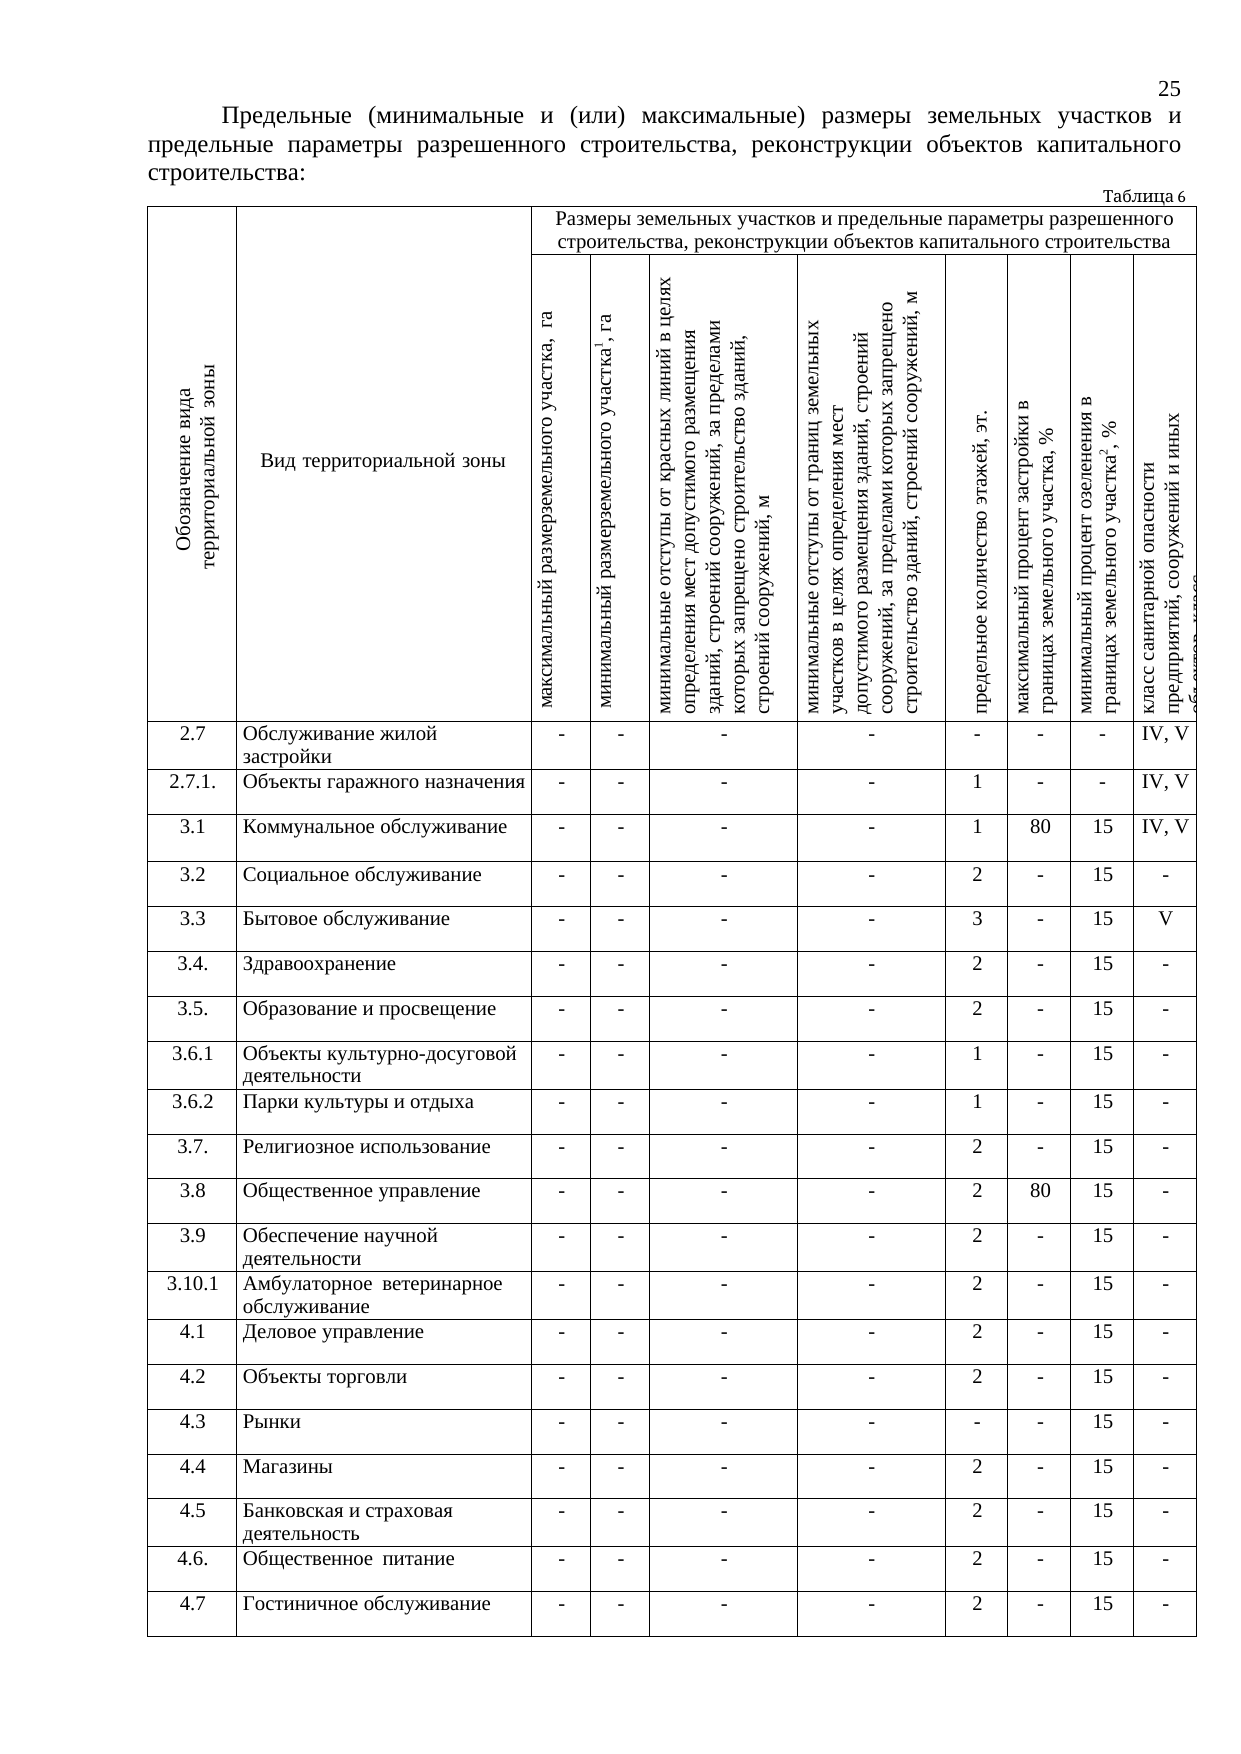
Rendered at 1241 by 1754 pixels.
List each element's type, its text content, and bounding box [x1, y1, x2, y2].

table_cell - [532, 1499, 590, 1546]
table_cell - [591, 1410, 649, 1453]
table_cell - [532, 1320, 590, 1364]
table_cell 15 [1071, 1365, 1133, 1409]
table_cell Гостиничное обслуживание [237, 1592, 531, 1636]
table_cell 2.7 [148, 722, 236, 769]
table_cell 4.1 [148, 1320, 236, 1364]
table_cell - [1008, 1090, 1070, 1133]
table_cell - [650, 1224, 797, 1271]
table_cell - [1008, 997, 1070, 1041]
table_cell 15 [1071, 815, 1133, 861]
table_cell - [798, 1042, 945, 1088]
table_cell - [1071, 770, 1133, 813]
table_cell - [798, 1179, 945, 1223]
table_cell 3.9 [148, 1224, 236, 1271]
table_cell - [798, 1365, 945, 1409]
table_cell - [798, 1272, 945, 1319]
table_cell - [591, 1365, 649, 1409]
table_cell - [798, 997, 945, 1041]
table_cell - [1134, 952, 1196, 996]
table_cell - [650, 952, 797, 996]
table_cell - [532, 770, 590, 813]
table_cell 80 [1008, 815, 1070, 861]
table_cell - [946, 722, 1007, 769]
table_cell 2 [946, 862, 1007, 906]
table_cell - [650, 1090, 797, 1133]
table_cell - [650, 1365, 797, 1409]
table_header Вид территориальной зоны [237, 207, 531, 721]
table_cell 1 [946, 815, 1007, 861]
table_cell - [1134, 1179, 1196, 1223]
table_cell 15 [1071, 1272, 1133, 1319]
table_cell - [591, 1224, 649, 1271]
table_cell - [1071, 722, 1133, 769]
table_cell Коммунальное обслуживание [237, 815, 531, 861]
table_cell 15 [1071, 1135, 1133, 1178]
table_cell - [650, 1499, 797, 1546]
table_cell - [1134, 1090, 1196, 1133]
table_cell - [798, 815, 945, 861]
table_cell - [798, 1499, 945, 1546]
table_cell Объекты гаражного назначения [237, 770, 531, 813]
table_cell 3.4. [148, 952, 236, 996]
table_header Обозначение вида территориальной зоны [148, 207, 236, 721]
table_cell 15 [1071, 907, 1133, 951]
table_cell - [591, 1547, 649, 1591]
table_cell - [650, 1592, 797, 1636]
table_cell - [1134, 1272, 1196, 1319]
table_cell 15 [1071, 1224, 1133, 1271]
table_cell Деловое управление [237, 1320, 531, 1364]
table_cell 15 [1071, 1499, 1133, 1546]
table_cell - [1134, 1499, 1196, 1546]
table_cell 4.5 [148, 1499, 236, 1546]
table_cell 3.3 [148, 907, 236, 951]
table_cell - [1008, 1135, 1070, 1178]
table_cell 80 [1008, 1179, 1070, 1223]
table_cell - [591, 952, 649, 996]
table_cell Объекты торговли [237, 1365, 531, 1409]
table_cell 15 [1071, 1592, 1133, 1636]
table_cell - [798, 1320, 945, 1364]
table_cell 2.7.1. [148, 770, 236, 813]
table_cell 2 [946, 1547, 1007, 1591]
table_cell - [650, 907, 797, 951]
table_cell IV, V [1134, 770, 1196, 813]
table_cell - [650, 997, 797, 1041]
table_cell - [1134, 1365, 1196, 1409]
table_cell - [532, 1365, 590, 1409]
table_cell 3.1 [148, 815, 236, 861]
table_cell - [1134, 1592, 1196, 1636]
table_cell - [591, 1455, 649, 1498]
table_cell - [1008, 1499, 1070, 1546]
table_cell - [650, 1320, 797, 1364]
table_cell 15 [1071, 1455, 1133, 1498]
table_cell максимальный размер земельного участка, га [532, 255, 590, 721]
table_cell Общественное управление [237, 1179, 531, 1223]
table_cell IV, V [1134, 815, 1196, 861]
table_cell - [532, 1592, 590, 1636]
table_cell - [1134, 1410, 1196, 1453]
table_cell - [650, 1179, 797, 1223]
table_cell Магазины [237, 1455, 531, 1498]
table_cell 2 [946, 1179, 1007, 1223]
table_cell - [532, 862, 590, 906]
table_cell класс санитарной опасности предприятий, сооружений и иных объектов, класс [1134, 255, 1196, 721]
table_cell - [798, 1410, 945, 1453]
table_cell - [532, 952, 590, 996]
table_cell IV, V [1134, 722, 1196, 769]
table_cell 2 [946, 952, 1007, 996]
table_cell - [1008, 1547, 1070, 1591]
table_cell 2 [946, 997, 1007, 1041]
table_cell - [1008, 1410, 1070, 1453]
table_cell Парки культуры и отдыха [237, 1090, 531, 1133]
table_cell - [591, 1135, 649, 1178]
table_cell - [591, 1320, 649, 1364]
table_cell 15 [1071, 997, 1133, 1041]
table_cell - [532, 1090, 590, 1133]
table_cell 3.10.1 [148, 1272, 236, 1319]
table_cell 2 [946, 1320, 1007, 1364]
table_cell - [532, 1272, 590, 1319]
table_cell Объекты культурно-досуговой деятельности [237, 1042, 531, 1088]
table_cell 1 [946, 770, 1007, 813]
table_cell - [591, 1179, 649, 1223]
table_cell - [591, 907, 649, 951]
table_cell - [798, 907, 945, 951]
table_cell 2 [946, 1455, 1007, 1498]
table_cell 2 [946, 1135, 1007, 1178]
table_cell - [591, 815, 649, 861]
table_cell Обслуживание жилой застройки [237, 722, 531, 769]
table_cell предельное количество этажей, эт. [946, 255, 1007, 721]
table_cell - [591, 1090, 649, 1133]
table_cell 3.5. [148, 997, 236, 1041]
table_cell - [1008, 862, 1070, 906]
table_cell 3.2 [148, 862, 236, 906]
table_cell - [1008, 1320, 1070, 1364]
table_cell - [591, 1272, 649, 1319]
table_cell - [1008, 1592, 1070, 1636]
table_cell 4.4 [148, 1455, 236, 1498]
table_cell - [650, 770, 797, 813]
table_cell 2 [946, 1499, 1007, 1546]
table_cell - [1134, 1135, 1196, 1178]
table_cell минимальные отступы от границ земельных участков в целях определения мест допустимого размещения зданий, строений сооружений, за пределами которых запрещено строительство зданий, строений сооружений, м [798, 255, 945, 721]
table_cell Банковская и страховая деятельность [237, 1499, 531, 1546]
table_cell - [1134, 862, 1196, 906]
table_cell - [1008, 1272, 1070, 1319]
table_cell 15 [1071, 1320, 1133, 1364]
table_cell - [1134, 1320, 1196, 1364]
table_header Размеры земельных участков и предельные параметры разрешенного строительства, реконструкции объектов капитального строительства [532, 207, 1196, 254]
table_cell - [798, 1135, 945, 1178]
table_cell 15 [1071, 952, 1133, 996]
table_cell 15 [1071, 1179, 1133, 1223]
table_cell Здравоохранение [237, 952, 531, 996]
table_cell Рынки [237, 1410, 531, 1453]
table_cell максимальный процент застройки в границах земельного участка, % [1008, 255, 1070, 721]
table_cell 15 [1071, 1042, 1133, 1088]
table_cell - [532, 1042, 590, 1088]
table_cell 3.8 [148, 1179, 236, 1223]
table_cell - [532, 1455, 590, 1498]
table_cell Амбулаторное ветеринарное обслуживание [237, 1272, 531, 1319]
table_cell 2 [946, 1272, 1007, 1319]
table_cell - [1134, 1224, 1196, 1271]
table_cell - [532, 722, 590, 769]
table_cell - [1134, 1042, 1196, 1088]
table_cell - [1008, 1455, 1070, 1498]
table_cell - [798, 1455, 945, 1498]
table_cell - [591, 862, 649, 906]
table_cell 2 [946, 1224, 1007, 1271]
table_cell 15 [1071, 1547, 1133, 1591]
table_cell - [650, 862, 797, 906]
table_cell - [1008, 722, 1070, 769]
table_cell 15 [1071, 862, 1133, 906]
table_cell - [591, 722, 649, 769]
table_cell - [798, 1224, 945, 1271]
table_cell - [532, 907, 590, 951]
table_cell - [1008, 1365, 1070, 1409]
table_cell - [591, 1499, 649, 1546]
table_cell Общественное питание [237, 1547, 531, 1591]
table_cell 4.6. [148, 1547, 236, 1591]
table_cell - [1008, 1224, 1070, 1271]
text Таблица 6 [0, 187, 1185, 206]
table_cell - [591, 997, 649, 1041]
table_cell 4.2 [148, 1365, 236, 1409]
table_cell 3 [946, 907, 1007, 951]
table_cell - [591, 1592, 649, 1636]
text Предельные (минимальные и (или) максимальные) размеры земельных участков и предельные параметры разрешенного строительства, реконструкции объектов капитального строительства: [148, 100, 1182, 186]
table_cell 3.6.1 [148, 1042, 236, 1088]
table_cell - [532, 1179, 590, 1223]
table_cell 4.7 [148, 1592, 236, 1636]
table_cell Обеспечение научной деятельности [237, 1224, 531, 1271]
table_cell минимальный размер земельного участка1, га [591, 255, 649, 721]
table_cell - [650, 1410, 797, 1453]
table_cell - [591, 770, 649, 813]
table_cell - [1008, 907, 1070, 951]
table_cell 15 [1071, 1410, 1133, 1453]
table_cell минимальный процент озеленения в границах земельного участка2, % [1071, 255, 1133, 721]
table_cell - [798, 862, 945, 906]
table_cell - [532, 1547, 590, 1591]
table_cell - [1008, 952, 1070, 996]
table_cell 2 [946, 1365, 1007, 1409]
table_cell - [532, 1135, 590, 1178]
table_cell 2 [946, 1592, 1007, 1636]
table_cell - [798, 770, 945, 813]
table_cell - [1008, 1042, 1070, 1088]
table_cell - [591, 1042, 649, 1088]
table_cell - [650, 722, 797, 769]
table_cell 4.3 [148, 1410, 236, 1453]
table_cell 3.6.2 [148, 1090, 236, 1133]
table_cell - [798, 1090, 945, 1133]
table_cell Бытовое обслуживание [237, 907, 531, 951]
table_cell - [650, 815, 797, 861]
table_cell - [650, 1547, 797, 1591]
table_cell - [1134, 997, 1196, 1041]
table_cell - [650, 1135, 797, 1178]
table_cell - [532, 1410, 590, 1453]
table_cell - [798, 952, 945, 996]
table_cell - [532, 1224, 590, 1271]
table_cell - [532, 997, 590, 1041]
table_cell 3.7. [148, 1135, 236, 1178]
table_cell Образование и просвещение [237, 997, 531, 1041]
table_cell - [650, 1272, 797, 1319]
table_cell V [1134, 907, 1196, 951]
table_cell Религиозное использование [237, 1135, 531, 1178]
table_cell 1 [946, 1042, 1007, 1088]
table_cell - [798, 1547, 945, 1591]
table_cell - [1134, 1455, 1196, 1498]
table_cell - [798, 722, 945, 769]
table_cell - [798, 1592, 945, 1636]
table_cell - [1008, 770, 1070, 813]
table_cell минимальные отступы от красных линий в целях определения мест допустимого размещения зданий, строений сооружений, за пределами которых запрещено строительство зданий, строений сооружений, м [650, 255, 797, 721]
table_cell - [650, 1042, 797, 1088]
table_cell 15 [1071, 1090, 1133, 1133]
table_cell 1 [946, 1090, 1007, 1133]
table_cell Социальное обслуживание [237, 862, 531, 906]
table_cell - [532, 815, 590, 861]
table_cell - [1134, 1547, 1196, 1591]
table_cell - [946, 1410, 1007, 1453]
table_cell - [650, 1455, 797, 1498]
